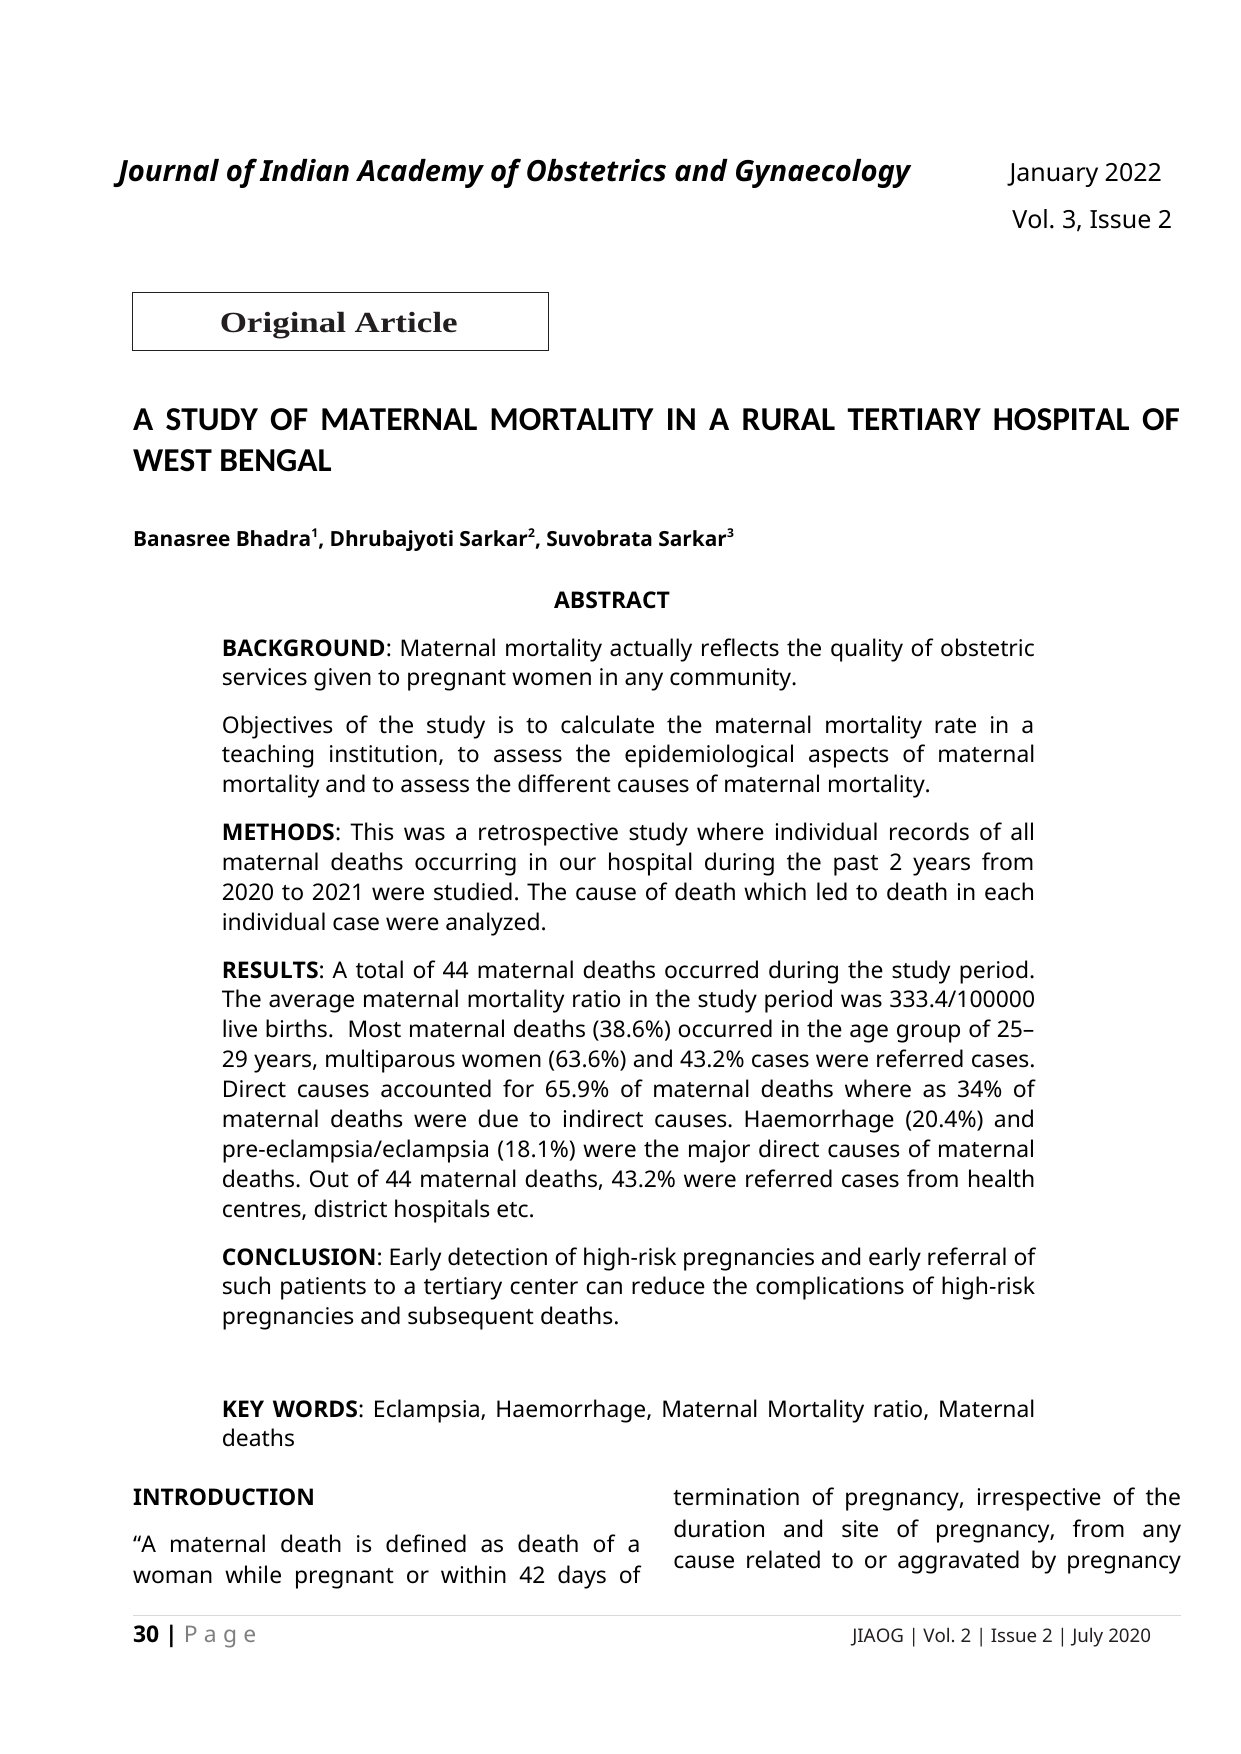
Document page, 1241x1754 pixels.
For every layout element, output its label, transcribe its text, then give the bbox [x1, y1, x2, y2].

text Background: Maternal mortality actually reflects the quality of obstetric services given to pregnant women in any community. [222, 632, 1036, 692]
text Methods: This was a retrospective study where individual records of all maternal deaths occurring in our hospital during the past 2 years from 2020 to 2021 were studied. The cause of death which led to death in each individual case were analyzed. [222, 817, 1036, 937]
text Key words: Eclampsia, Haemorrhage, Maternal Mortality ratio, Maternal deaths [222, 1393, 1036, 1453]
text Vol. 3, Issue 2 [145, 199, 1181, 236]
text Banasree Bhadra1, Dhrubajyoti Sarkar2, Suvobrata Sarkar3 [133, 524, 1181, 552]
text INTRODUCTION [133, 1481, 641, 1513]
text A STUDY OF MATERNAL MORTALITY IN A RURAL TERTIARY HOSPITAL OF WEST BENGAL [133, 398, 1181, 479]
text Objectives of the study is to calculate the maternal mortality rate in a teaching institution, to assess the epidemiological aspects of maternal mortality and to assess the different causes of maternal mortality. [222, 709, 1036, 799]
subtitle ABSTRACT [250, 584, 974, 615]
text Results: A total of 44 maternal deaths occurred during the study period. The average maternal mortality ratio in the study period was 333.4/100000 live births. Most maternal deaths (38.6%) occurred in the age group of 25–29 years, multiparous women (63.6%) and 43.2% cases were referred cases. Direct causes accounted for 65.9% of maternal deaths where as 34% of maternal deaths were due to indirect causes. Haemorrhage (20.4%) and pre-eclampsia/eclampsia (18.1%) were the major direct causes of maternal deaths. Out of 44 maternal deaths, 43.2% were referred cases from health centres, district hospitals etc. [222, 954, 1036, 1224]
text Journal of Indian Academy of Obstetrics and Gynaecology January 2022 [118, 150, 1181, 190]
text Conclusion: Early detection of high-risk pregnancies and early referral of such patients to a tertiary center can reduce the complications of high-risk pregnancies and subsequent deaths. [222, 1241, 1036, 1331]
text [133, 1528, 641, 1591]
